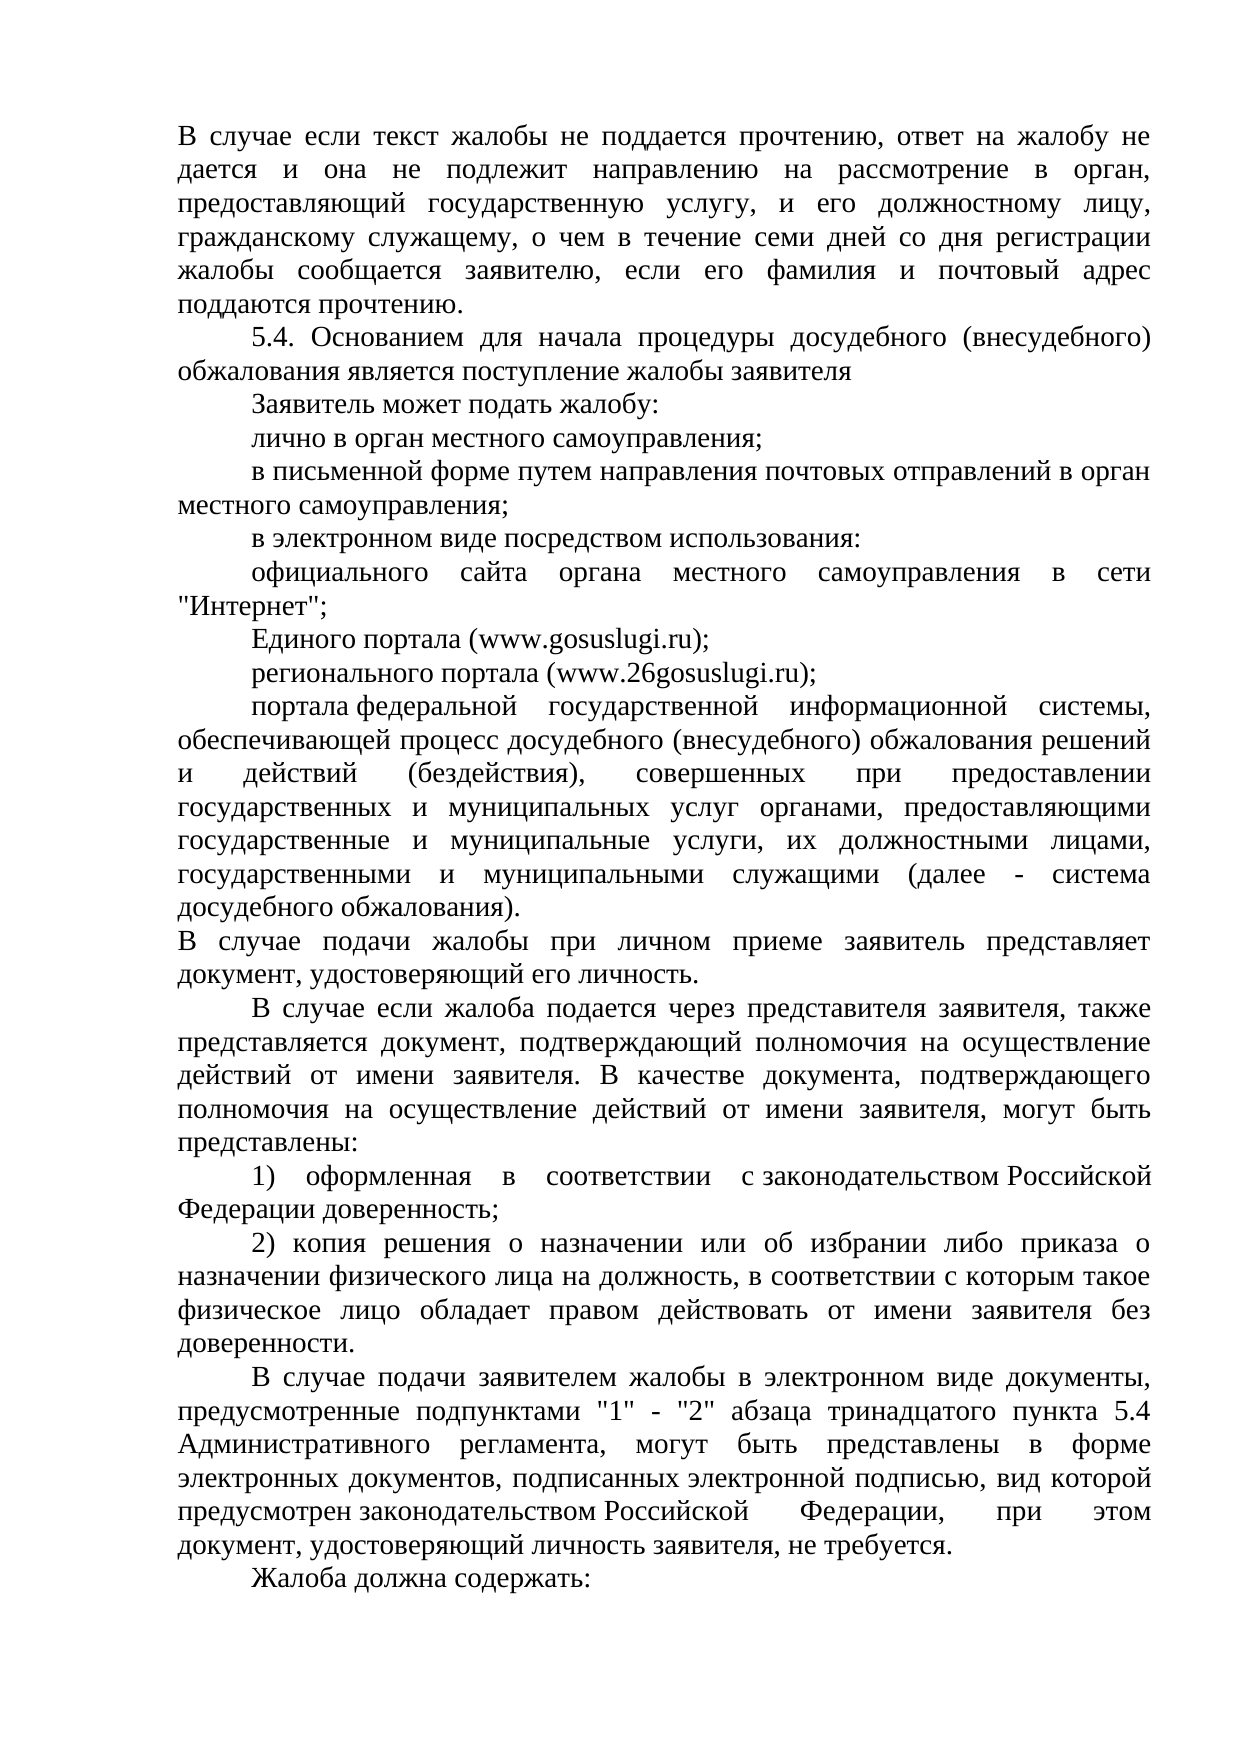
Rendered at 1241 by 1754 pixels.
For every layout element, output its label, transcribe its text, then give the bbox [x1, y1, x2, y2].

text официального сайта органа местного самоуправления в сети "Интернет"; [177, 554, 1152, 621]
text 2) копия решения о назначении или об избрании либо приказа о назначении физического лица на должность, в соответствии с которым такое физическое лицо обладает правом действовать от имени заявителя без доверенности. [177, 1225, 1152, 1359]
text В случае если жалоба подается через представителя заявителя, также представляется документ, подтверждающий полномочия на осуществление действий от имени заявителя. В качестве документа, подтверждающего полномочия на осуществление действий от имени заявителя, могут быть представлены: [177, 990, 1152, 1158]
text Единого портала (www.gosuslugi.ru); [177, 621, 1152, 655]
text лично в орган местного самоуправления; [177, 420, 1152, 453]
text В случае если текст жалобы не поддается прочтению, ответ на жалобу не дается и она не подлежит направлению на рассмотрение в орган, предоставляющий государственную услугу, и его должностному лицу, гражданскому служащему, о чем в течение семи дней со дня регистрации жалобы сообщается заявителю, если его фамилия и почтовый адрес поддаются прочтению. [177, 118, 1152, 319]
text регионального портала (www.26gosuslugi.ru); [177, 655, 1152, 688]
text 1) оформленная в соответствии с законодательством Российской Федерации доверенность; [177, 1158, 1152, 1225]
text в электронном виде посредством использования: [177, 521, 1152, 554]
text портала федеральной государственной информационной системы, обеспечивающей процесс досудебного (внесудебного) обжалования решений и действий (бездействия), совершенных при предоставлении государственных и муниципальных услуг органами, предоставляющими государственные и муниципальные услуги, их должностными лицами, государственными и муниципальными служащими (далее - система досудебного обжалования). [177, 688, 1152, 923]
text в письменной форме путем направления почтовых отправлений в орган местного самоуправления; [177, 453, 1152, 521]
text 5.4. Основанием для начала процедуры досудебного (внесудебного) обжалования является поступление жалобы заявителя [177, 319, 1152, 386]
text В случае подачи заявителем жалобы в электронном виде документы, предусмотренные подпунктами "1" - "2" абзаца тринадцатого пункта 5.4 Административного регламента, могут быть представлены в форме электронных документов, подписанных электронной подписью, вид которой предусмотрен законодательством Российской Федерации, при этом документ, удостоверяющий личность заявителя, не требуется. [177, 1359, 1152, 1560]
text Жалоба должна содержать: [177, 1560, 1152, 1594]
text Заявитель может подать жалобу: [177, 386, 1152, 420]
text В случае подачи жалобы при личном приеме заявитель представляет документ, удостоверяющий его личность. [177, 923, 1152, 990]
